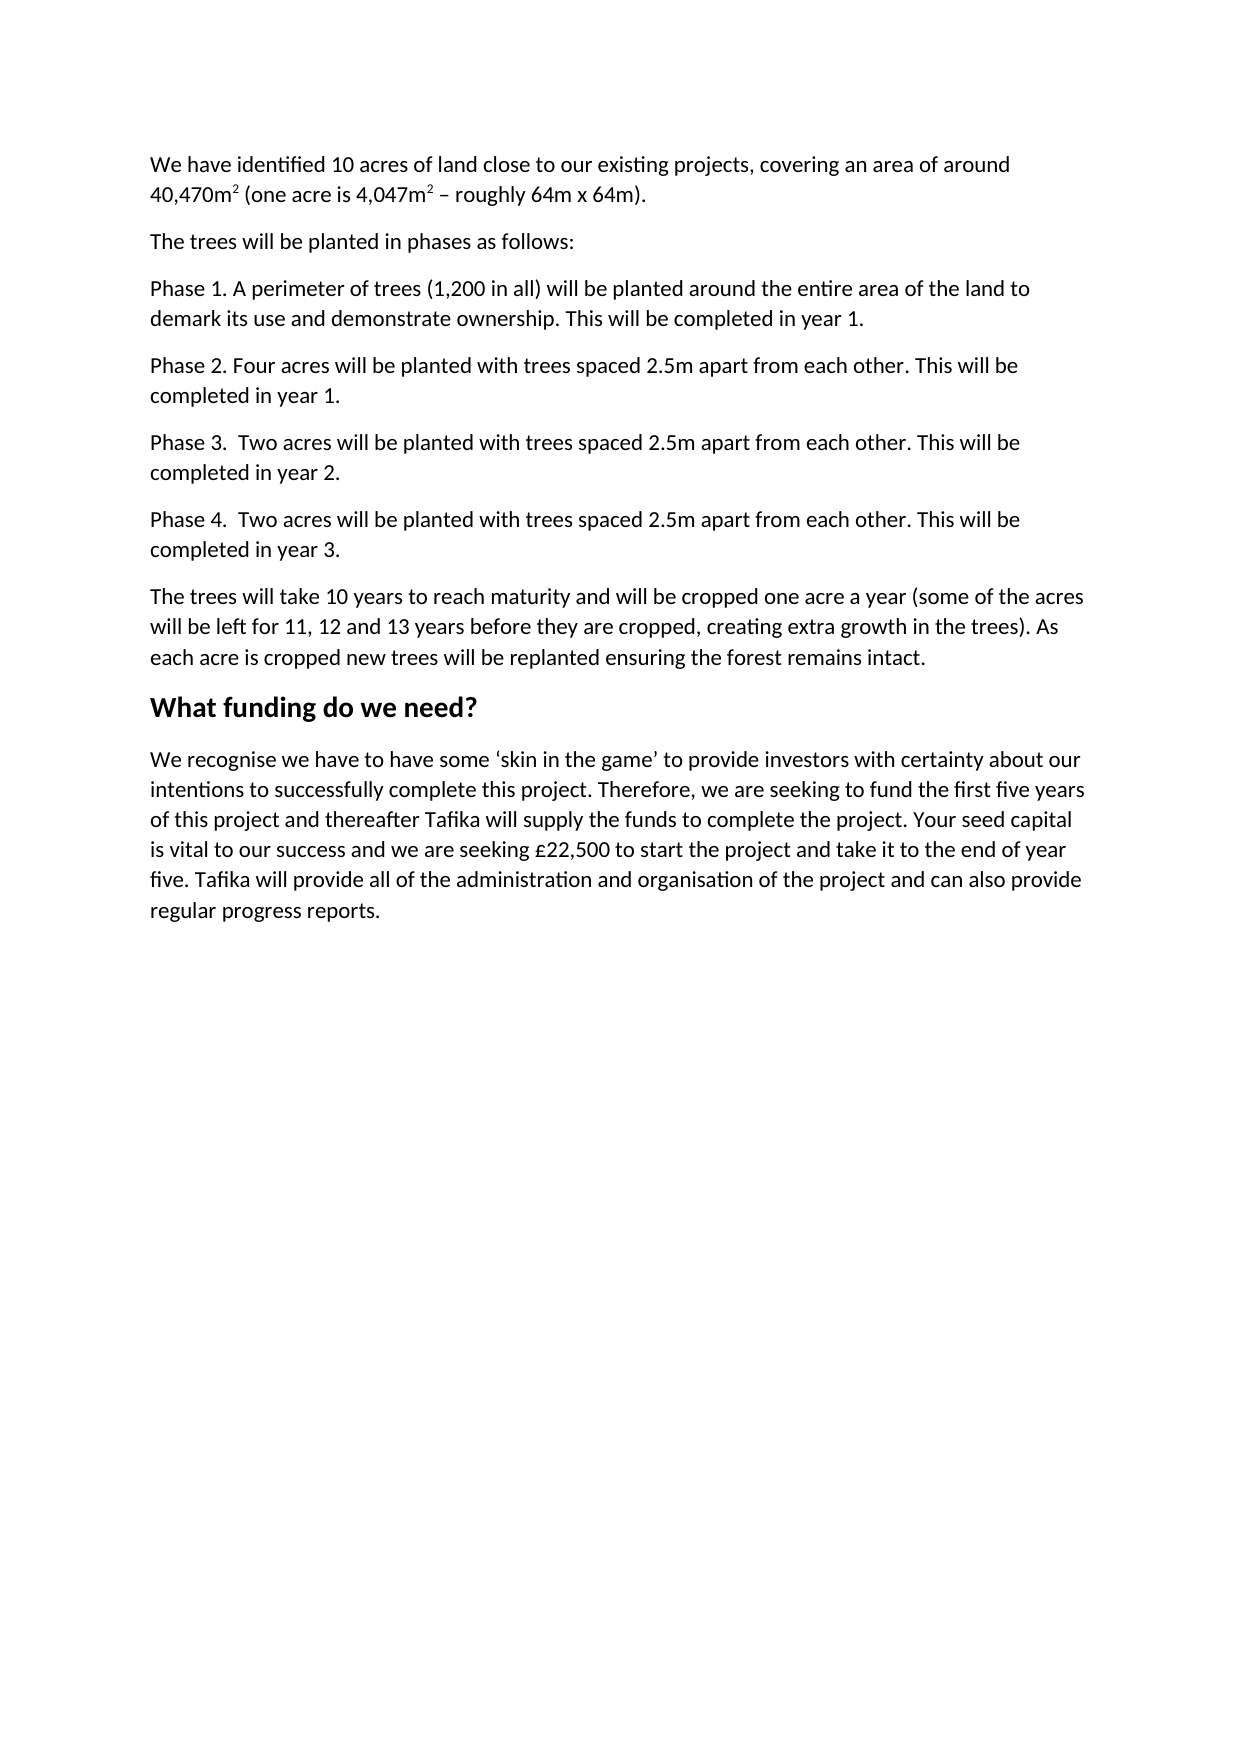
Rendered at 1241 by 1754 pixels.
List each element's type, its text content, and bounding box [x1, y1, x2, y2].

text What funding do we need? [150, 689, 1090, 725]
text The trees will be planted in phases as follows: [150, 227, 1090, 255]
text The trees will take 10 years to reach maturity and will be cropped one acre a year (some of the acres will be left for 11, 12 and 13 years before they are cropped, creating extra growth in the trees). As each acre is cropped new trees will be replanted ensuring the forest remains intact. [150, 582, 1090, 671]
text Phase 3. Two acres will be planted with trees spaced 2.5m apart from each other. This will be completed in year 2. [150, 428, 1090, 486]
text Phase 1. A perimeter of trees (1,200 in all) will be planted around the entire area of the land to demark its use and demonstrate ownership. This will be completed in year 1. [150, 274, 1090, 332]
text We recognise we have to have some ‘skin in the game’ to provide investors with certainty about our intentions to successfully complete this project. Therefore, we are seeking to fund the first five years of this project and thereafter Tafika will supply the funds to complete the project. Your seed capital is vital to our success and we are seeking £22,500 to start the project and take it to the end of year five. Tafika will provide all of the administration and organisation of the project and can also provide regular progress reports. [150, 745, 1090, 924]
text Phase 2. Four acres will be planted with trees spaced 2.5m apart from each other. This will be completed in year 1. [150, 351, 1090, 409]
text Phase 4. Two acres will be planted with trees spaced 2.5m apart from each other. This will be completed in year 3. [150, 505, 1090, 563]
text We have identified 10 acres of land close to our existing projects, covering an area of around 40,470m2 (one acre is 4,047m2 – roughly 64m x 64m). [150, 150, 1090, 208]
